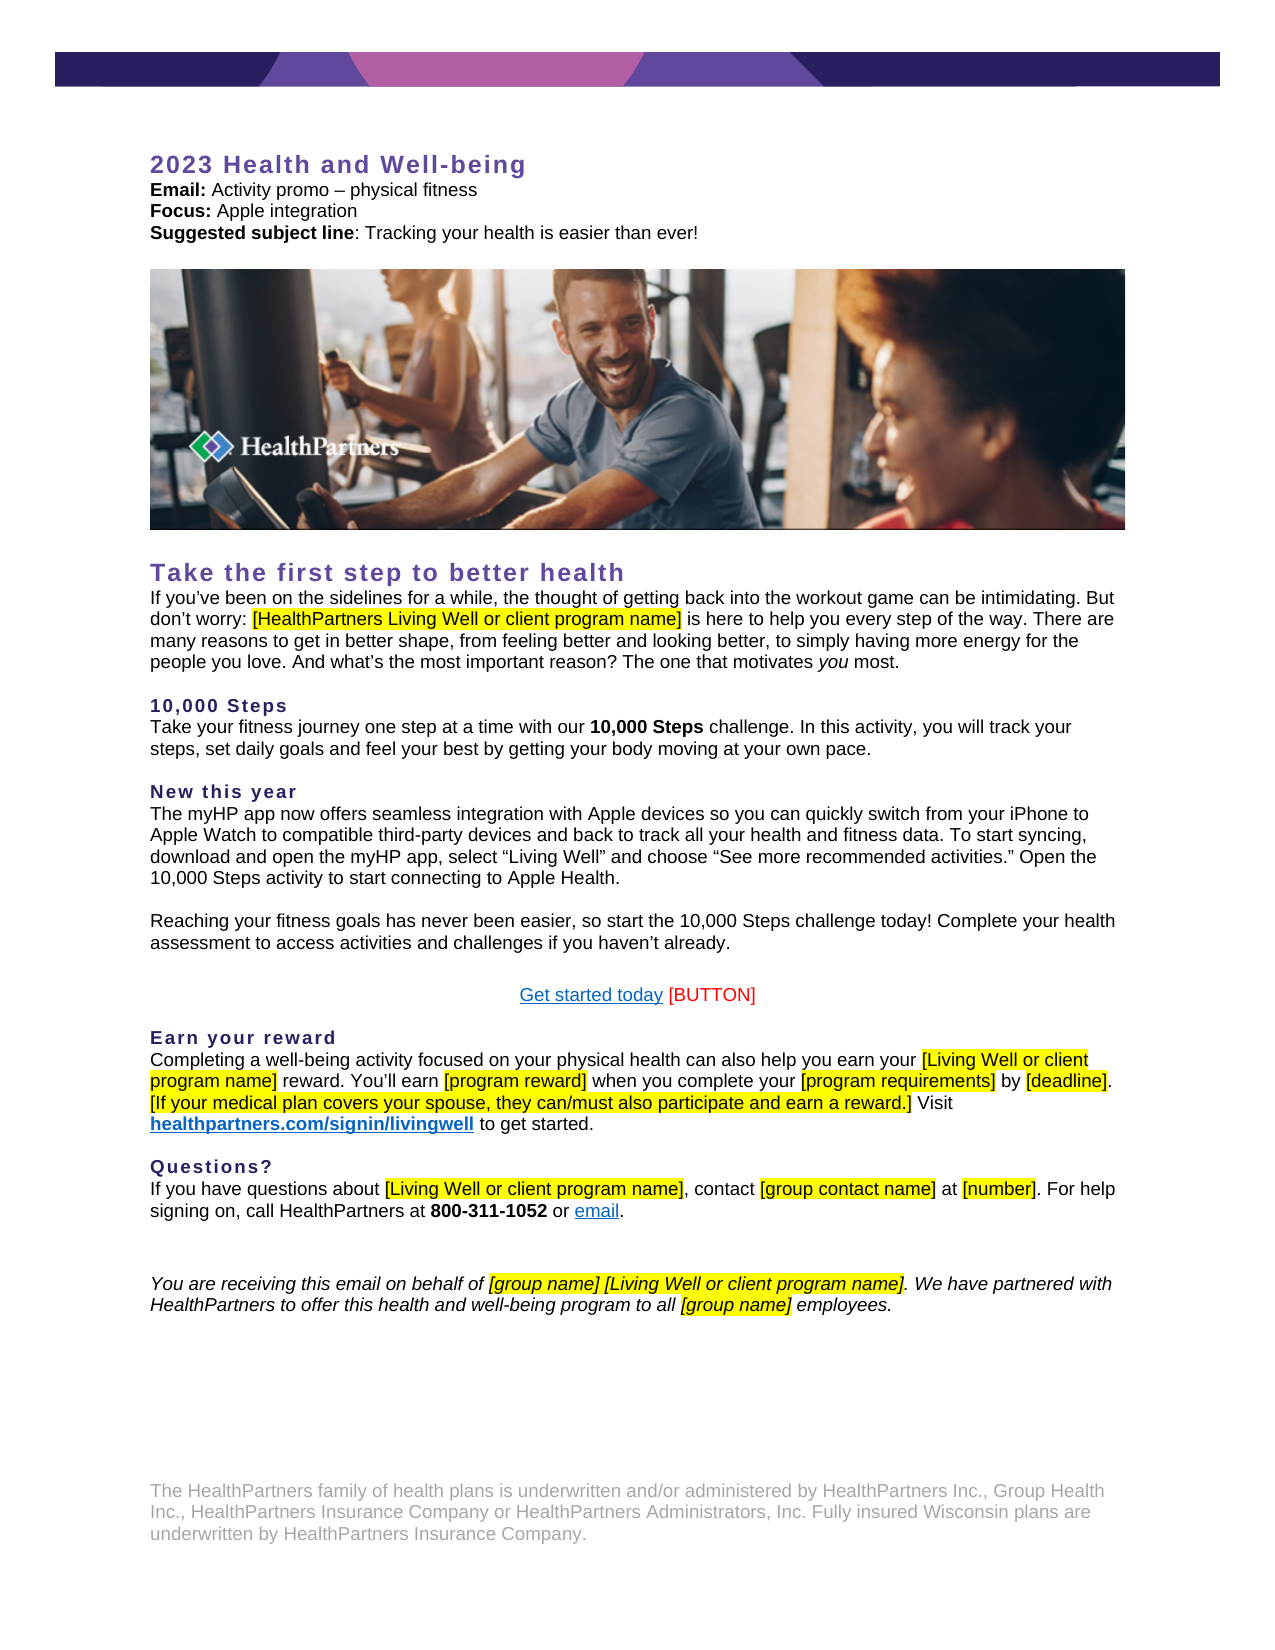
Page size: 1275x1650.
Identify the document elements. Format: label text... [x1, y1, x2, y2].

text Reaching your fitness goals has never been easier, so start the 10,000 Steps challenge today! Complete your health assessment to access activities and challenges if you haven’t already. [150, 910, 1125, 953]
text 10,000 Steps [150, 694, 1125, 716]
text Email: Activity promo – physical fitness [150, 179, 1125, 200]
text Completing a well-being activity focused on your physical health can also help you earn your [Living Well or client program name] reward. You’ll earn [program reward] when you complete your [program requirements] by [deadline]. [If your medical plan covers your spouse, they can/must also participate and earn a reward.] Visit healthpartners.com/signin/livingwell to get started. [150, 1048, 1125, 1135]
text Get started today [BUTTON] [150, 984, 1125, 1005]
text Earn your reward [150, 1027, 1125, 1048]
text Focus: Apple integration [150, 200, 1125, 222]
text You are receiving this email on behalf of [group name] [Living Well or client program name]. We have partnered with HealthPartners to offer this health and well-being program to all [group name] employees. [791, 1273, 1125, 1316]
text Take the first step to better health [150, 558, 1125, 587]
text Suggested subject line: Tracking your health is easier than ever! [150, 222, 1125, 243]
text New this year [150, 781, 1125, 802]
text If you’ve been on the sidelines for a while, the thought of getting back into the workout game can be intimidating. But don’t worry: [HealthPartners Living Well or client program name] is here to help you every step of the way. There are many reasons to get in better shape, from feeling better and looking better, to simply having more energy for the people you love. And what’s the most important reason? The one that motivates you most. [150, 587, 1125, 673]
picture [150, 269, 1125, 530]
text You are receiving this email on behalf of [group name] [Living Well or client program name]. We have partnered with HealthPartners to offer this health and well-being program to all [group name] employees. [150, 1273, 681, 1316]
text 2023 Health and Well-being [150, 150, 1125, 179]
text Questions? [150, 1156, 1125, 1178]
text The myHP app now offers seamless integration with Apple devices so you can quickly switch from your iPhone to Apple Watch to compatible third-party devices and back to track all your health and fitness data. To start syncing, download and open the myHP app, select “Living Well” and choose “See more recommended activities.” Open the 10,000 Steps activity to start connecting to Apple Health. [150, 802, 1125, 888]
text Take your fitness journey one step at a time with our 10,000 Steps challenge. In this activity, you will track your steps, set daily goals and feel your best by getting your body moving at your own pace. [150, 716, 1125, 759]
text If you have questions about [Living Well or client program name], contact [group contact name] at [number]. For help signing on, call HealthPartners at 800-311-1052 or email. [150, 1178, 1125, 1221]
